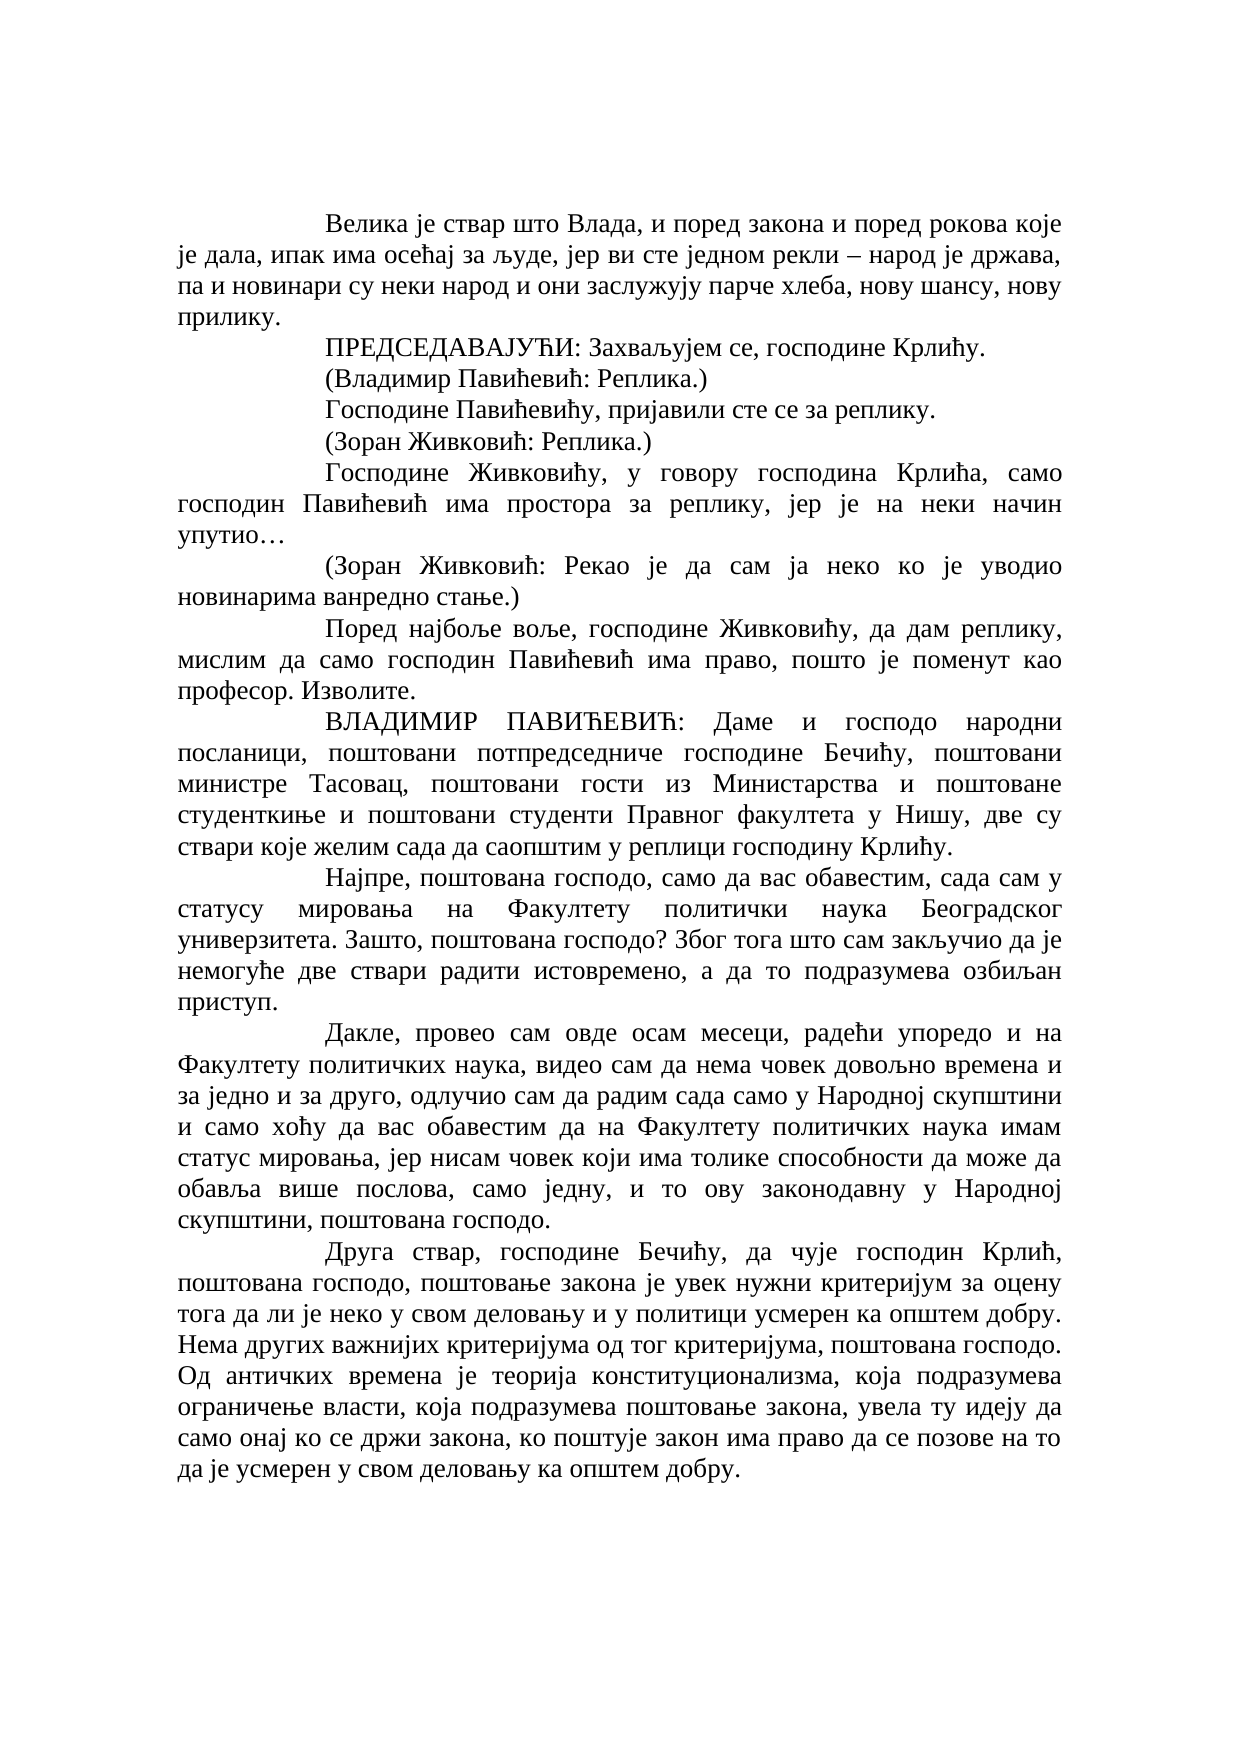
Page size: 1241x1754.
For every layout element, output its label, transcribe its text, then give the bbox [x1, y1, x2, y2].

text Велика је ствар што Влада, и поред закона и поред рокова које је дала, ипак има осећај за људе, јер ви сте једном рекли – народ је држава, па и новинари су неки народ и они заслужују парче хлеба, нову шансу, нову прилику. [177, 207, 1063, 331]
text ВЛАДИМИР ПАВИЋЕВИЋ: Даме и господо народни посланици, поштовани потпредседниче господине Бечићу, поштовани министре Тасовац, поштовани гости из Министарства и поштоване студенткиње и поштовани студенти Правног факултета у Нишу, две су ствари које желим сада да саопштим у реплици господину Крлићу. [177, 705, 1063, 861]
text Дакле, провео сам овде осам месеци, радећи упоредо и на Факултету политичких наука, видео сам да нема човек довољно времена и за једно и за друго, одлучио сам да радим сада само у Народној скупштини и само хоћу да вас обавестим да на Факултету политичких наука имам статус мировања, јер нисам човек који има толике способности да може да обавља више послова, само једну, и то ову законодавну у Народној скупштини, поштована господо. [177, 1017, 1063, 1234]
text ПРЕДСЕДАВАЈУЋИ: Захваљујем се, господине Крлићу. [177, 331, 1063, 362]
text (Зоран Живковић: Рекао је да сам ја неко ко је уводио новинарима ванредно стање.) [177, 549, 1063, 612]
text Господине Живковићу, у говору господина Крлића, само господин Павићевић има простора за реплику, јер је на неки начин упутио… [177, 456, 1063, 549]
text Поред најбоље воље, господине Живковићу, да дам реплику, мислим да само господин Павићевић има право, пошто је поменут као професор. Изволите. [177, 612, 1063, 705]
text Господине Павићевићу, пријавили сте се за реплику. [177, 394, 1063, 425]
text Друга ствар, господине Бечићу, да чује господин Крлић, поштована господо, поштовање закона је увек нужни критеријум за оцену тога да ли је неко у свом деловању и у политици усмерен ка општем добру. Нема других важнијих критеријума од тог критеријума, поштована господо. Од античких времена је теорија конституционализма, која подразумева ограничење власти, која подразумева поштовање закона, увела ту идеју да само онај ко се држи закона, ко поштује закон има право да се позове на то да је усмерен у свом деловању ка општем добру. [177, 1234, 1063, 1484]
text (Зоран Живковић: Реплика.) [177, 425, 1063, 456]
text (Владимир Павићевић: Реплика.) [177, 362, 1063, 394]
text Најпре, поштована господо, само да вас обавестим, сада сам у статусу мировања на Факултету политички наука Београдског универзитета. Зашто, поштована господо? Због тога што сам закључио да је немогуће две ствари радити истовремено, а да то подразумева озбиљан приступ. [177, 861, 1063, 1017]
